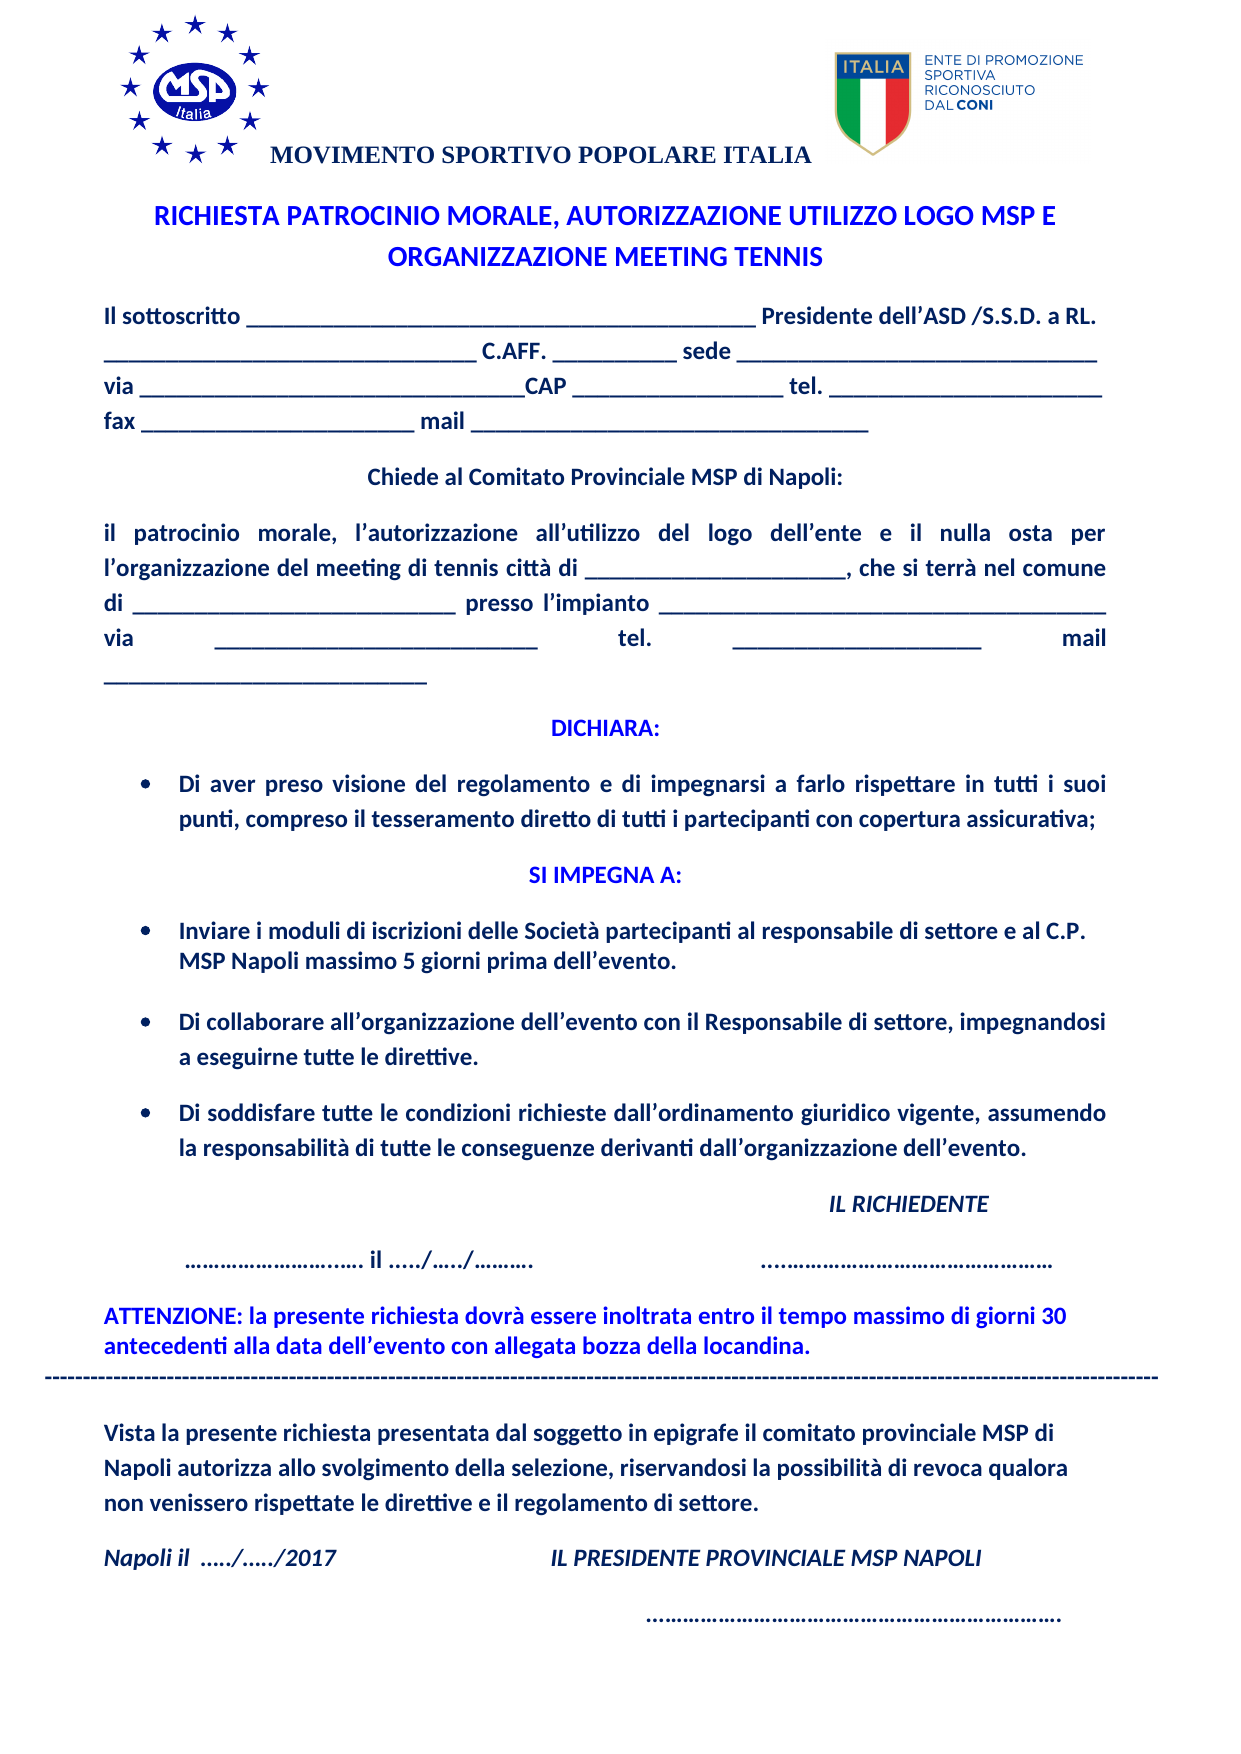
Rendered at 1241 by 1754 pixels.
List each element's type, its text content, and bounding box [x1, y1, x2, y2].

text Il sottoscritto _________________________________________ Presidente dell’ASD /S.S.D. a RL. ______________________________ C.AFF. __________ sede _____________________________ via _______________________________CAP _________________ tel. ______________________ fax ______________________ mail ________________________________ [103, 300, 1107, 436]
text ……………………………………………………………. [103, 1598, 1107, 1629]
text Napoli il …../…../2017 IL PRESIDENTE PROVINCIALE MSP NAPOLI [103, 1543, 1107, 1573]
text ……………………..…. il ...../…../………. ....……………………………………… [178, 1244, 1107, 1274]
list Di soddisfare tutte le condizioni richieste dall’ordinamento giuridico vigente, assumendo la responsabilità di tutte le conseguenze derivanti dall’organizzazione dell’evento. [141, 1097, 1107, 1163]
text -------------------------------------------------------------------------------------------------------------------------------------------------- [44, 1361, 1167, 1391]
text Chiede al Comitato Provinciale MSP di Napoli: [103, 461, 1107, 491]
picture [824, 39, 1092, 164]
list Di aver preso visione del regolamento e di impegnarsi a farlo rispettare in tutti i suoi punti, compreso il tesseramento diretto di tutti i partecipanti con copertura assicurativa; [141, 768, 1107, 834]
text Vista la presente richiesta presentata dal soggetto in epigrafe il comitato provinciale MSP di Napoli autorizza allo svolgimento della selezione, riservandosi la possibilità di revoca qualora non venissero rispettate le direttive e il regolamento di settore. [103, 1417, 1107, 1517]
text RICHIESTA PATROCINIO MORALE, AUTORIZZAZIONE UTILIZZO LOGO MSP E ORGANIZZAZIONE MEETING TENNIS [103, 197, 1107, 274]
text ATTENZIONE: la presente richiesta dovrà essere inoltrata entro il tempo massimo di giorni 30 antecedenti alla data dell’evento con allegata bozza della locandina. [103, 1300, 1107, 1361]
picture [119, 14, 270, 164]
text IL RICHIEDENTE [178, 1188, 1107, 1219]
text DICHIARA: [103, 712, 1107, 743]
list Inviare i moduli di iscrizioni delle Società partecipanti al responsabile di settore e al C.P. MSP Napoli massimo 5 giorni prima dell’evento. [141, 915, 1107, 976]
list Di collaborare all’organizzazione dell’evento con il Responsabile di settore, impegnandosi a eseguirne tutte le direttive. [141, 1007, 1107, 1072]
text il patrocinio morale, l’autorizzazione all’utilizzo del logo dell’ente e il nulla osta per l’organizzazione del meeting di tennis città di _____________________, che si terrà nel comune di __________________________ presso l’impianto ____________________________________ via __________________________ tel. ____________________ mail __________________________ [103, 517, 1107, 687]
text SI IMPEGNA A: [103, 859, 1107, 890]
